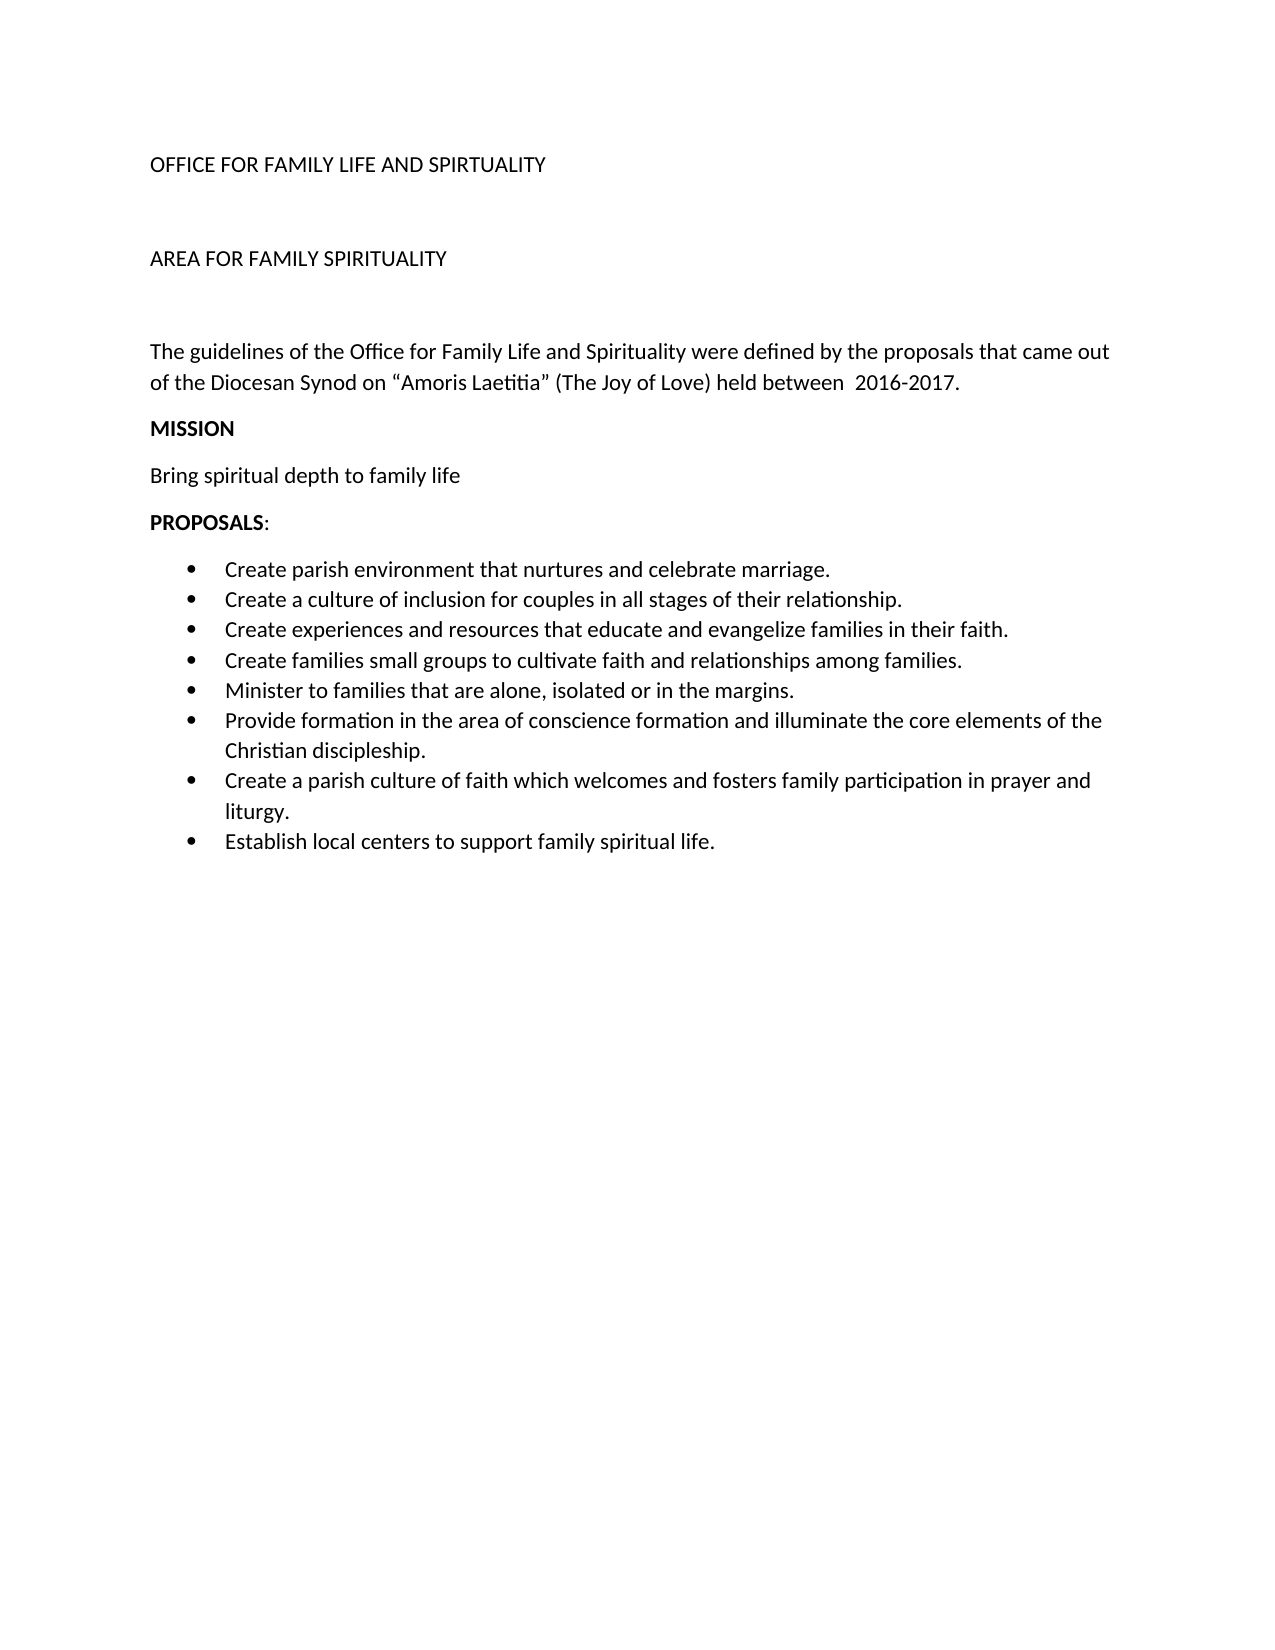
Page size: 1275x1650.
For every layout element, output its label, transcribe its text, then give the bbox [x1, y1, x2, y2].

text MISSION [150, 414, 1125, 443]
text OFFICE FOR FAMILY LIFE AND SPIRTUALITY [150, 150, 1125, 178]
list Create experiences and resources that educate and evangelize families in their faith. [187, 616, 1125, 644]
list Minister to families that are alone, isolated or in the margins. [187, 676, 1125, 704]
text AREA FOR FAMILY SPIRITUALITY [150, 244, 1125, 272]
list Establish local centers to support family spiritual life. [187, 827, 1125, 855]
list Create a parish culture of faith which welcomes and fosters family participation in prayer and liturgy. [187, 767, 1125, 825]
list Create families small groups to cultivate faith and relationships among families. [187, 646, 1125, 674]
list Create a culture of inclusion for couples in all stages of their relationship. [187, 585, 1125, 613]
text PROPOSALS: [150, 508, 1125, 536]
list Create parish environment that nurtures and celebrate marriage. [187, 555, 1125, 583]
text Bring spiritual depth to family life [150, 461, 1125, 489]
list Provide formation in the area of conscience formation and illuminate the core elements of the Christian discipleship. [187, 706, 1125, 764]
text The guidelines of the Office for Family Life and Spirituality were defined by the proposals that came out of the Diocesan Synod on “Amoris Laetitia” (The Joy of Love) held between 2016-2017. [150, 337, 1125, 396]
